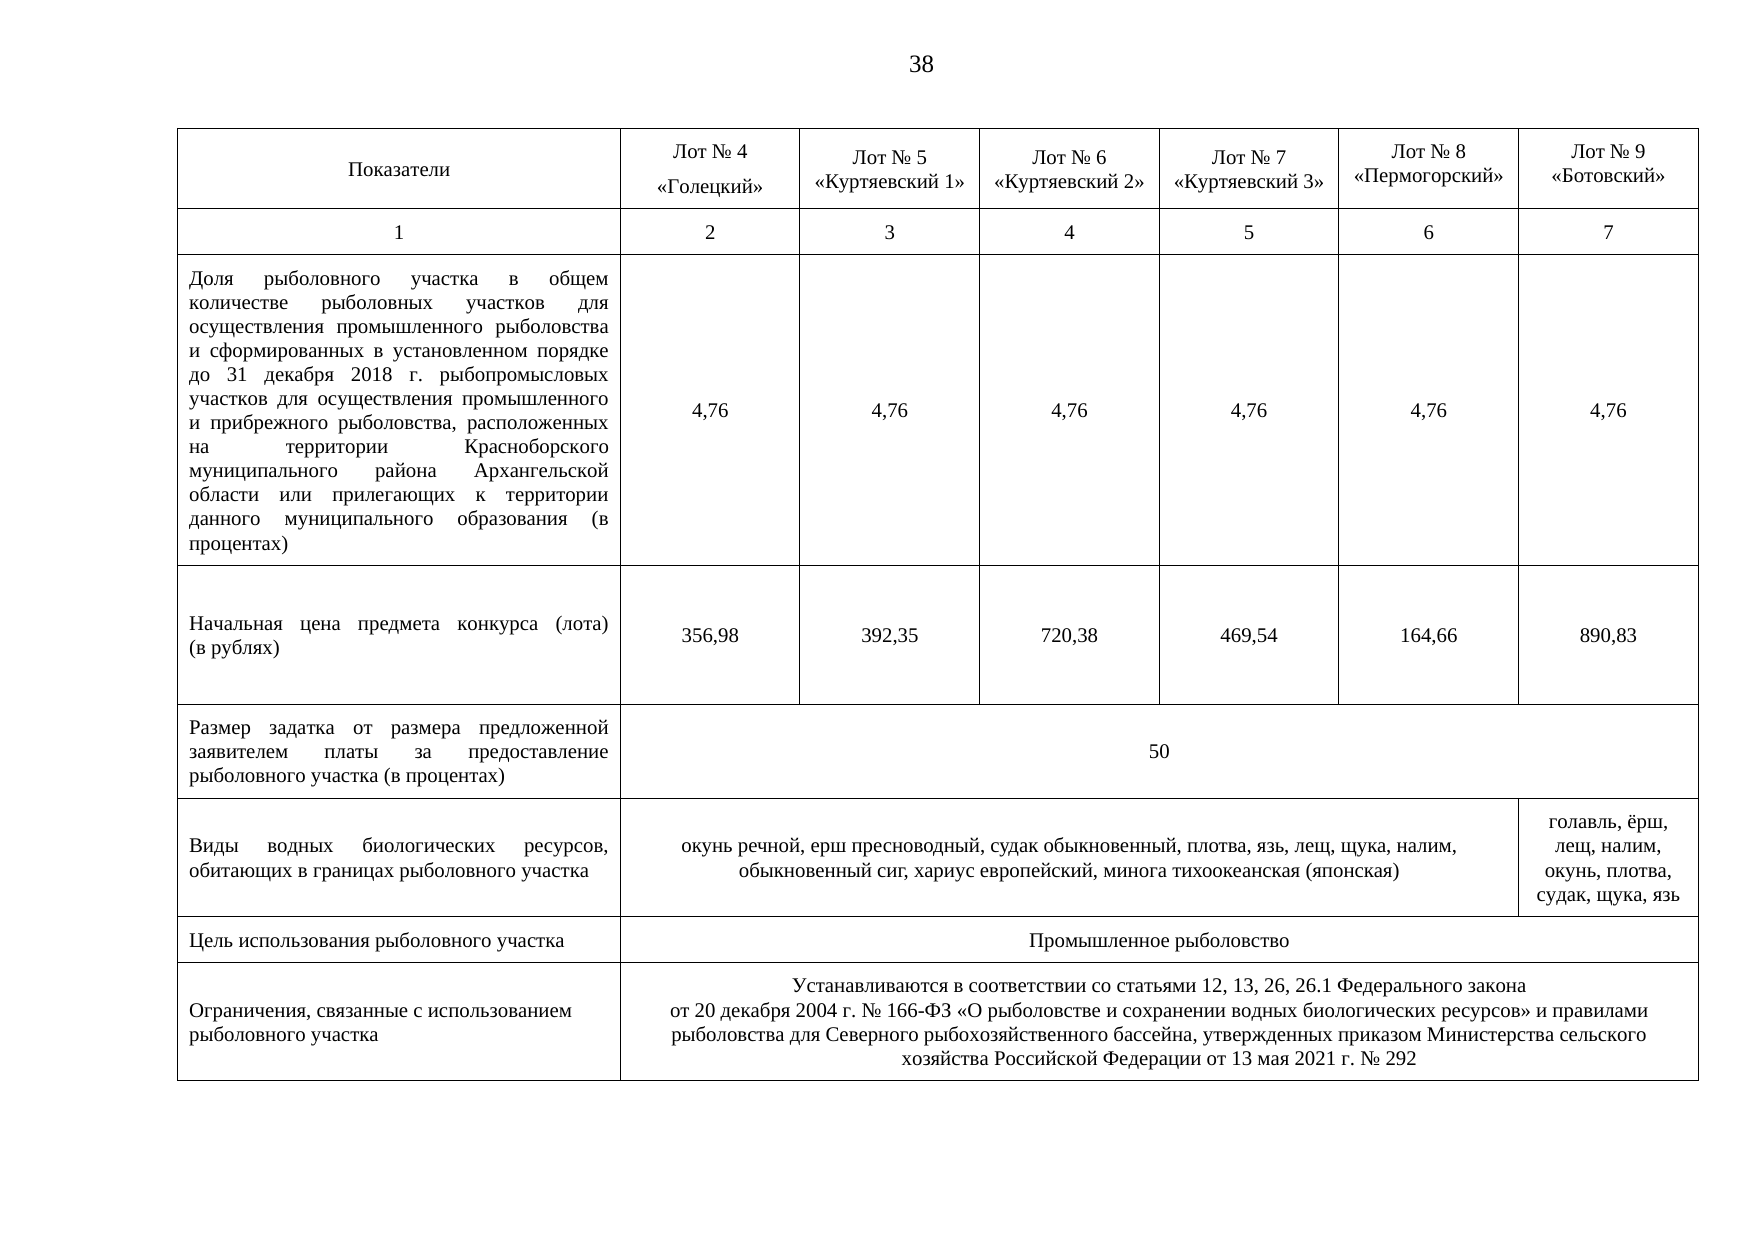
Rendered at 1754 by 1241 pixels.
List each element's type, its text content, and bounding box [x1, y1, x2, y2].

table_cell 720,38 [980, 566, 1159, 704]
table_cell Доля рыболовного участка в общем количестве рыболовных участков для осуществления промышленного рыболовства и сформированных в установленном порядке до 31 декабря 2018 г. рыбопромысловых участков для осуществления промышленного и прибрежного рыболовства, расположенных на территории Красноборского муниципального района Архангельской области или прилегающих к территории данного муниципального образования (в процентах) [178, 255, 620, 565]
table_header Лот № 5 «Куртяевский 1» [800, 129, 979, 208]
table_header Лот № 7 «Куртяевский 3» [1160, 129, 1338, 208]
table_header Лот № 4 «Голецкий» [621, 129, 799, 208]
table_cell Размер задатка от размера предложенной заявителем платы за предоставление рыболовного участка (в процентах) [178, 705, 620, 798]
table_cell Начальная цена предмета конкурса (лота) (в рублях) [178, 566, 620, 704]
table_cell 164,66 [1339, 566, 1518, 704]
table_cell Ограничения, связанные с использованием рыболовного участка [178, 963, 620, 1080]
table_cell 890,83 [1519, 566, 1698, 704]
table_cell 4,76 [1519, 255, 1698, 565]
table_cell 6 [1339, 209, 1518, 254]
table_header Лот № 9 «Ботовский» [1519, 129, 1698, 208]
table_cell 356,98 [621, 566, 799, 704]
table_cell голавль, ёрш, лещ, налим, окунь, плотва, судак, щука, язь [1519, 799, 1698, 916]
table_cell 4,76 [621, 255, 799, 565]
table_header Показатели [178, 129, 620, 208]
table_cell 4,76 [800, 255, 979, 565]
table_cell 4 [980, 209, 1159, 254]
table_cell 1 [178, 209, 620, 254]
table_cell 5 [1160, 209, 1338, 254]
table_cell 7 [1519, 209, 1698, 254]
table_cell 4,76 [1339, 255, 1518, 565]
table_cell 2 [621, 209, 799, 254]
table_cell 392,35 [800, 566, 979, 704]
table_header Лот № 8 «Пермогорский» [1339, 129, 1518, 208]
table_cell 4,76 [980, 255, 1159, 565]
table_cell 4,76 [1160, 255, 1338, 565]
table_cell 469,54 [1160, 566, 1338, 704]
table_cell Цель использования рыболовного участка [178, 917, 620, 962]
table_cell 50 [621, 705, 1698, 798]
table_cell Промышленное рыболовство [621, 917, 1698, 962]
table_cell окунь речной, ерш пресноводный, судак обыкновенный, плотва, язь, лещ, щука, налим, обыкновенный сиг, хариус европейский, минога тихоокеанская (японская) [621, 799, 1518, 916]
table_header Лот № 6 «Куртяевский 2» [980, 129, 1159, 208]
table_cell 3 [800, 209, 979, 254]
table_cell Виды водных биологических ресурсов, обитающих в границах рыболовного участка [178, 799, 620, 916]
table_cell Устанавливаются в соответствии со статьями 12, 13, 26, 26.1 Федерального закона от 20 декабря 2004 г. № 166-ФЗ «О рыболовстве и сохранении водных биологических ресурсов» и правилами рыболовства для Северного рыбохозяйственного бассейна, утвержденных приказом Министерства сельского хозяйства Российской Федерации от 13 мая 2021 г. № 292 [621, 963, 1698, 1080]
